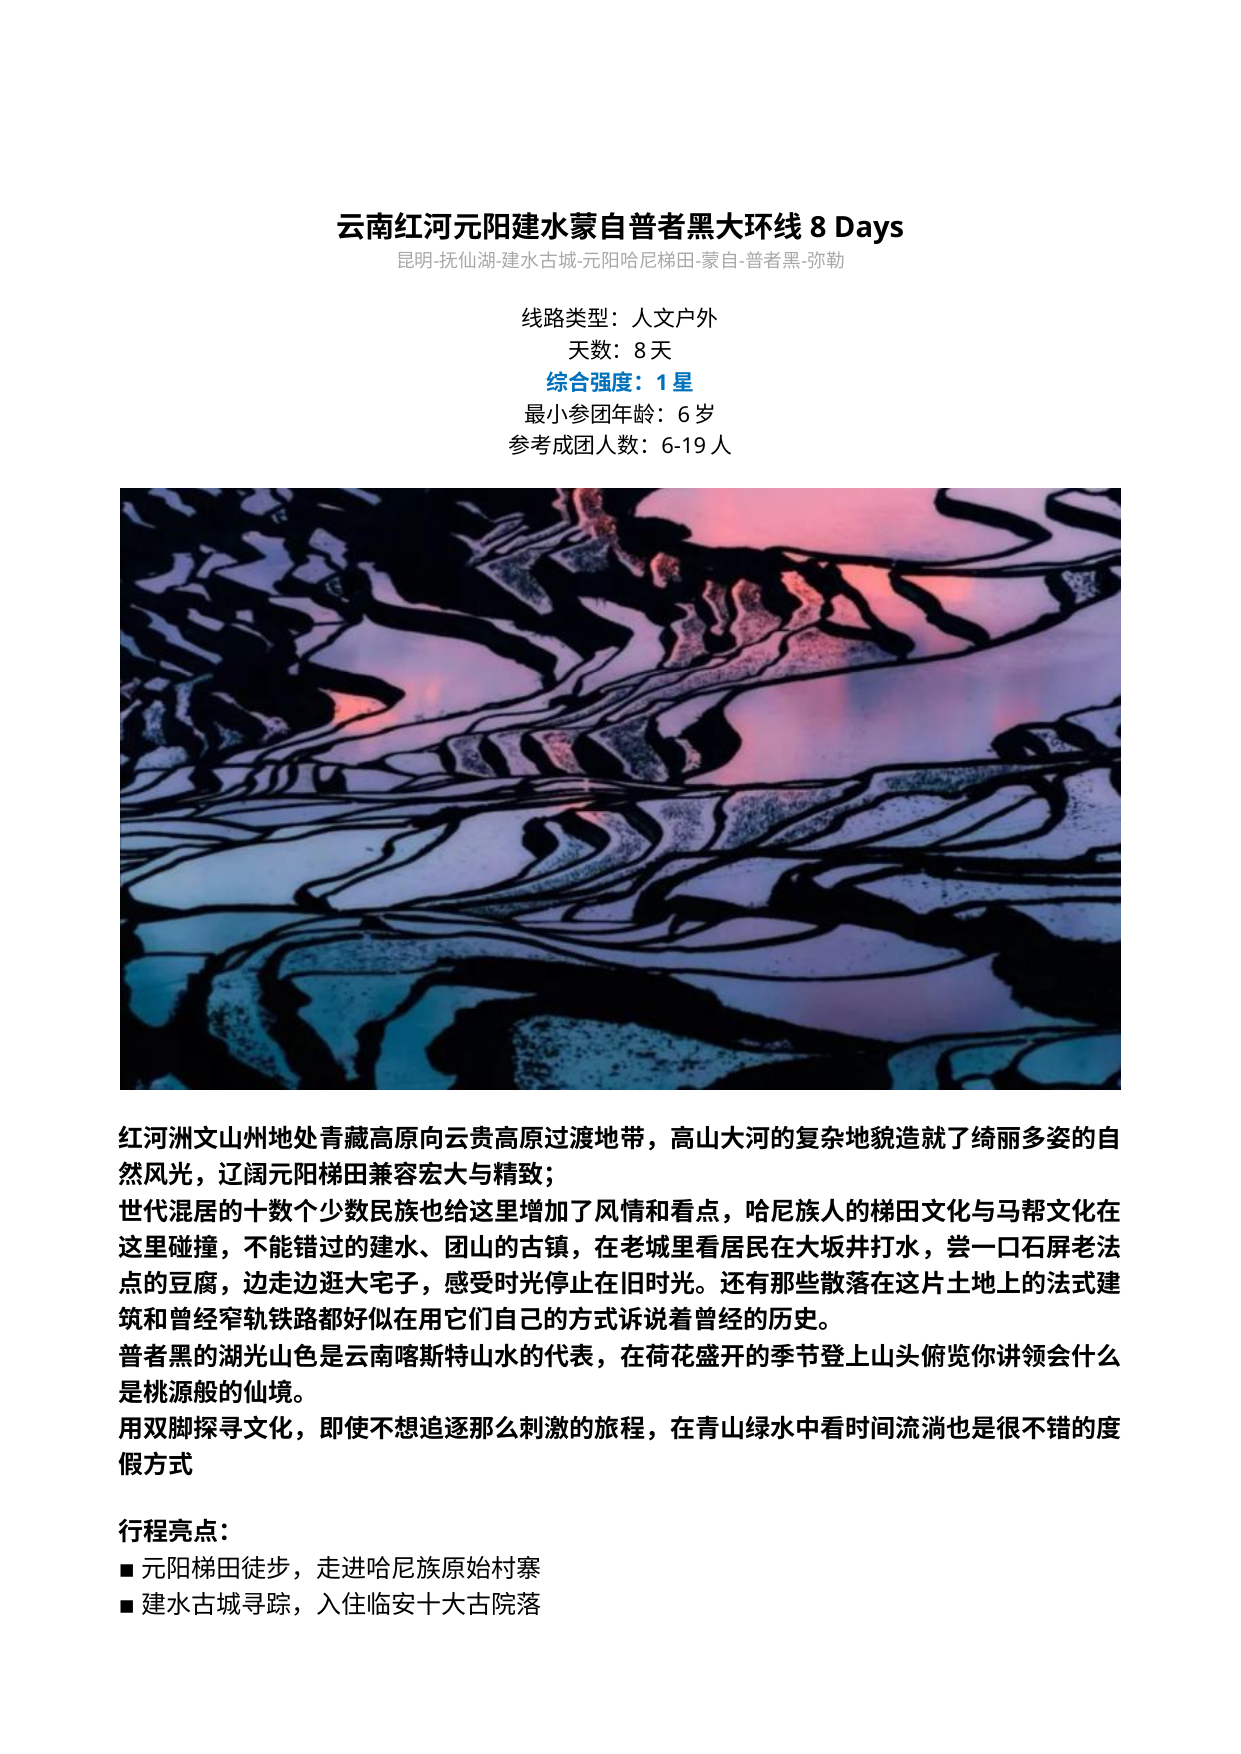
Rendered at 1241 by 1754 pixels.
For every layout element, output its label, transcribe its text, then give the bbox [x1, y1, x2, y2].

text 用双脚探寻文化，即使不想追逐那么刺激的旅程，在青山绿水中看时间流淌也是很不错的度假方式 [118, 1408, 1122, 1481]
text 云南红河元阳建水蒙自普者黑大环线 8 Days [118, 203, 1122, 246]
text 昆明-抚仙湖-建水古城-元阳哈尼梯田-蒙自-普者黑-弥勒 [118, 246, 1122, 273]
text 天数：8天 [118, 333, 1122, 365]
text 最小参团年龄：6岁 [118, 397, 1122, 428]
text 红河洲文山州地处青藏高原向云贵高原过渡地带，高山大河的复杂地貌造就了绮丽多姿的自然风光，辽阔元阳梯田兼容宏大与精致； [118, 1118, 1122, 1191]
text 综合强度：1星 [118, 365, 1122, 397]
text 线路类型：人文户外 [118, 301, 1122, 333]
text ▪ 建水古城寻踪，入住临安十大古院落 [118, 1585, 1122, 1621]
text 普者黑的湖光山色是云南喀斯特山水的代表，在荷花盛开的季节登上山头俯览你讲领会什么是桃源般的仙境。 [118, 1336, 1122, 1408]
text 参考成团人数：6-19人 [118, 428, 1122, 460]
text 世代混居的十数个少数民族也给这里增加了风情和看点，哈尼族人的梯田文化与马帮文化在这里碰撞，不能错过的建水、团山的古镇，在老城里看居民在大坂井打水，尝一口石屏老法点的豆腐，边走边逛大宅子，感受时光停止在旧时光。还有那些散落在这片土地上的法式建筑和曾经窄轨铁路都好似在用它们自己的方式诉说着曾经的历史。 [118, 1191, 1122, 1336]
table_header 行程亮点： [108, 1511, 460, 1547]
picture [120, 488, 1121, 1090]
text ▪ 元阳梯田徒步，走进哈尼族原始村寨 [118, 1549, 1122, 1585]
